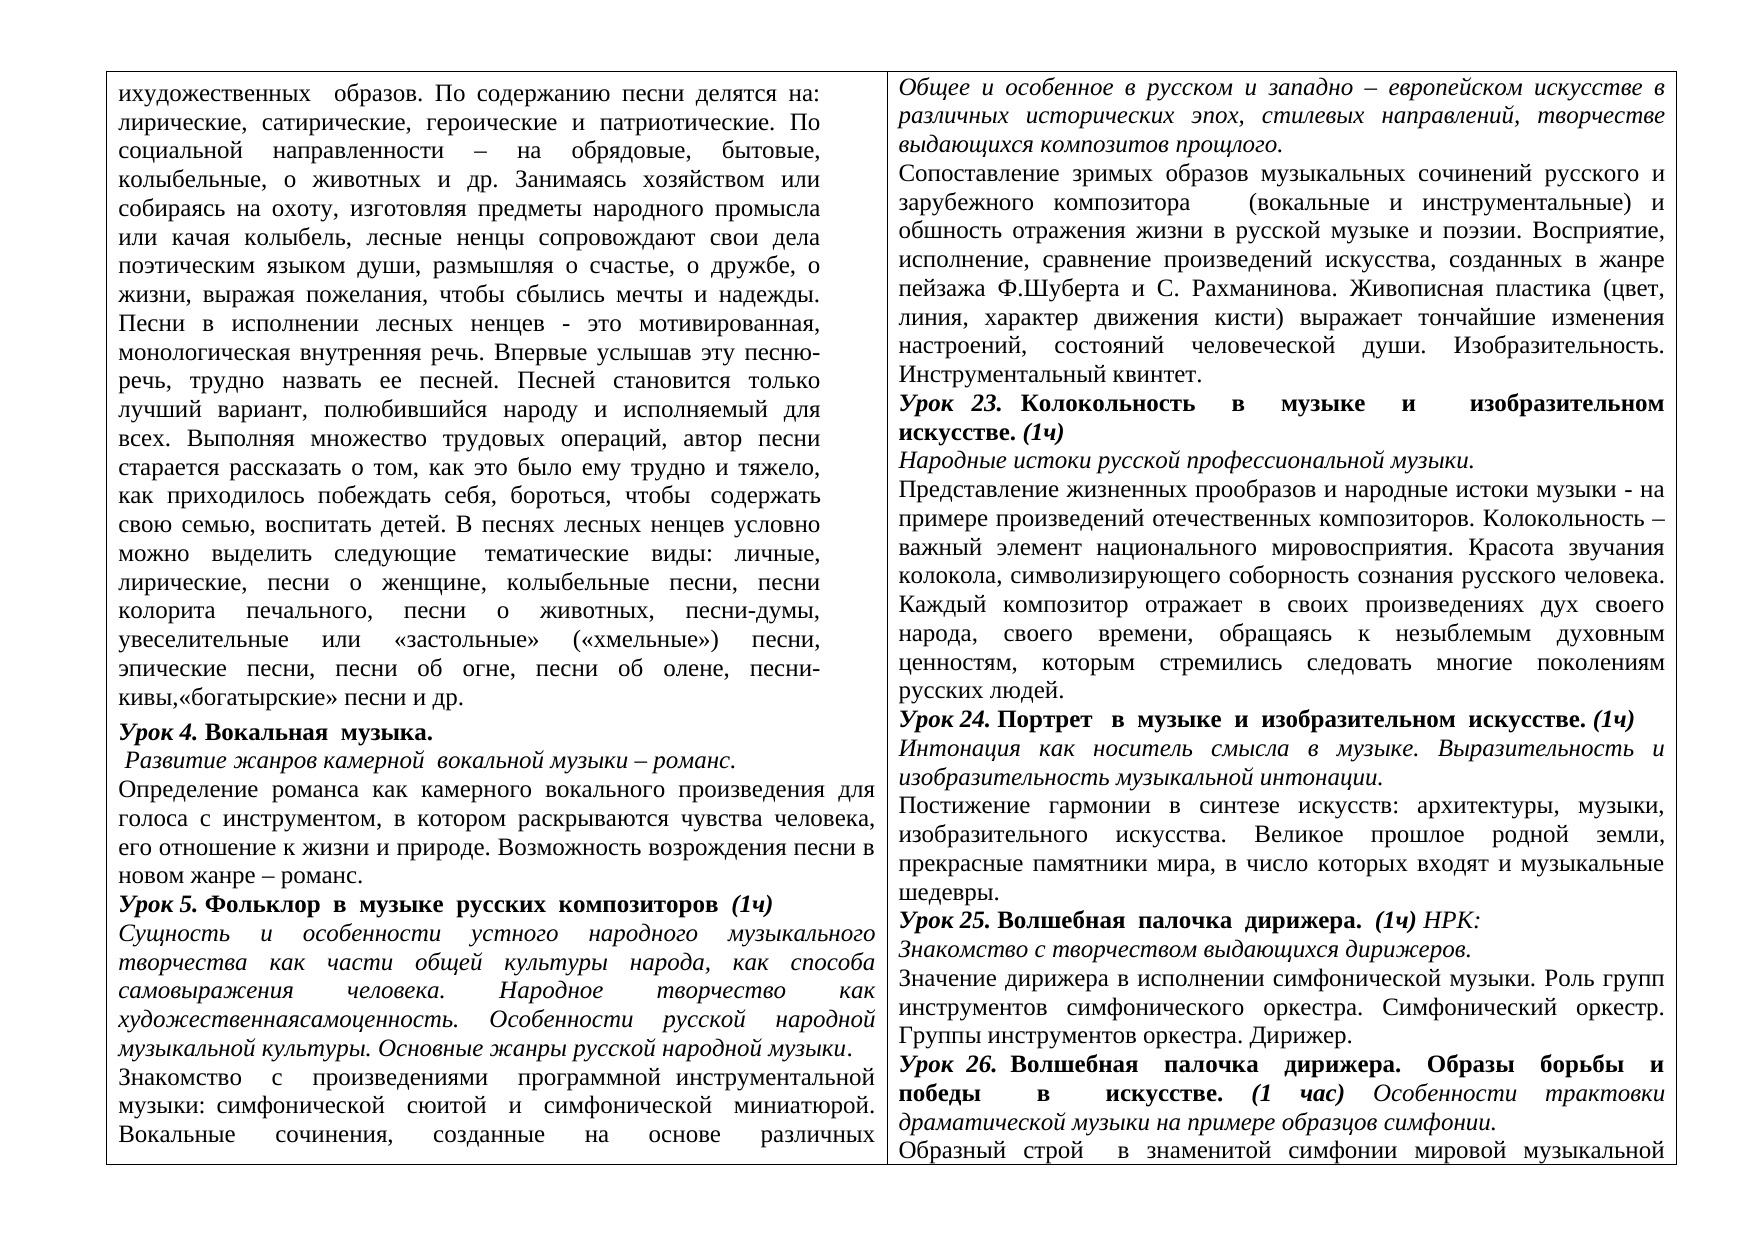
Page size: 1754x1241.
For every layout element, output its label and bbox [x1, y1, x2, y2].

table_cell [107, 72, 887, 1164]
table_cell [888, 72, 1676, 1164]
